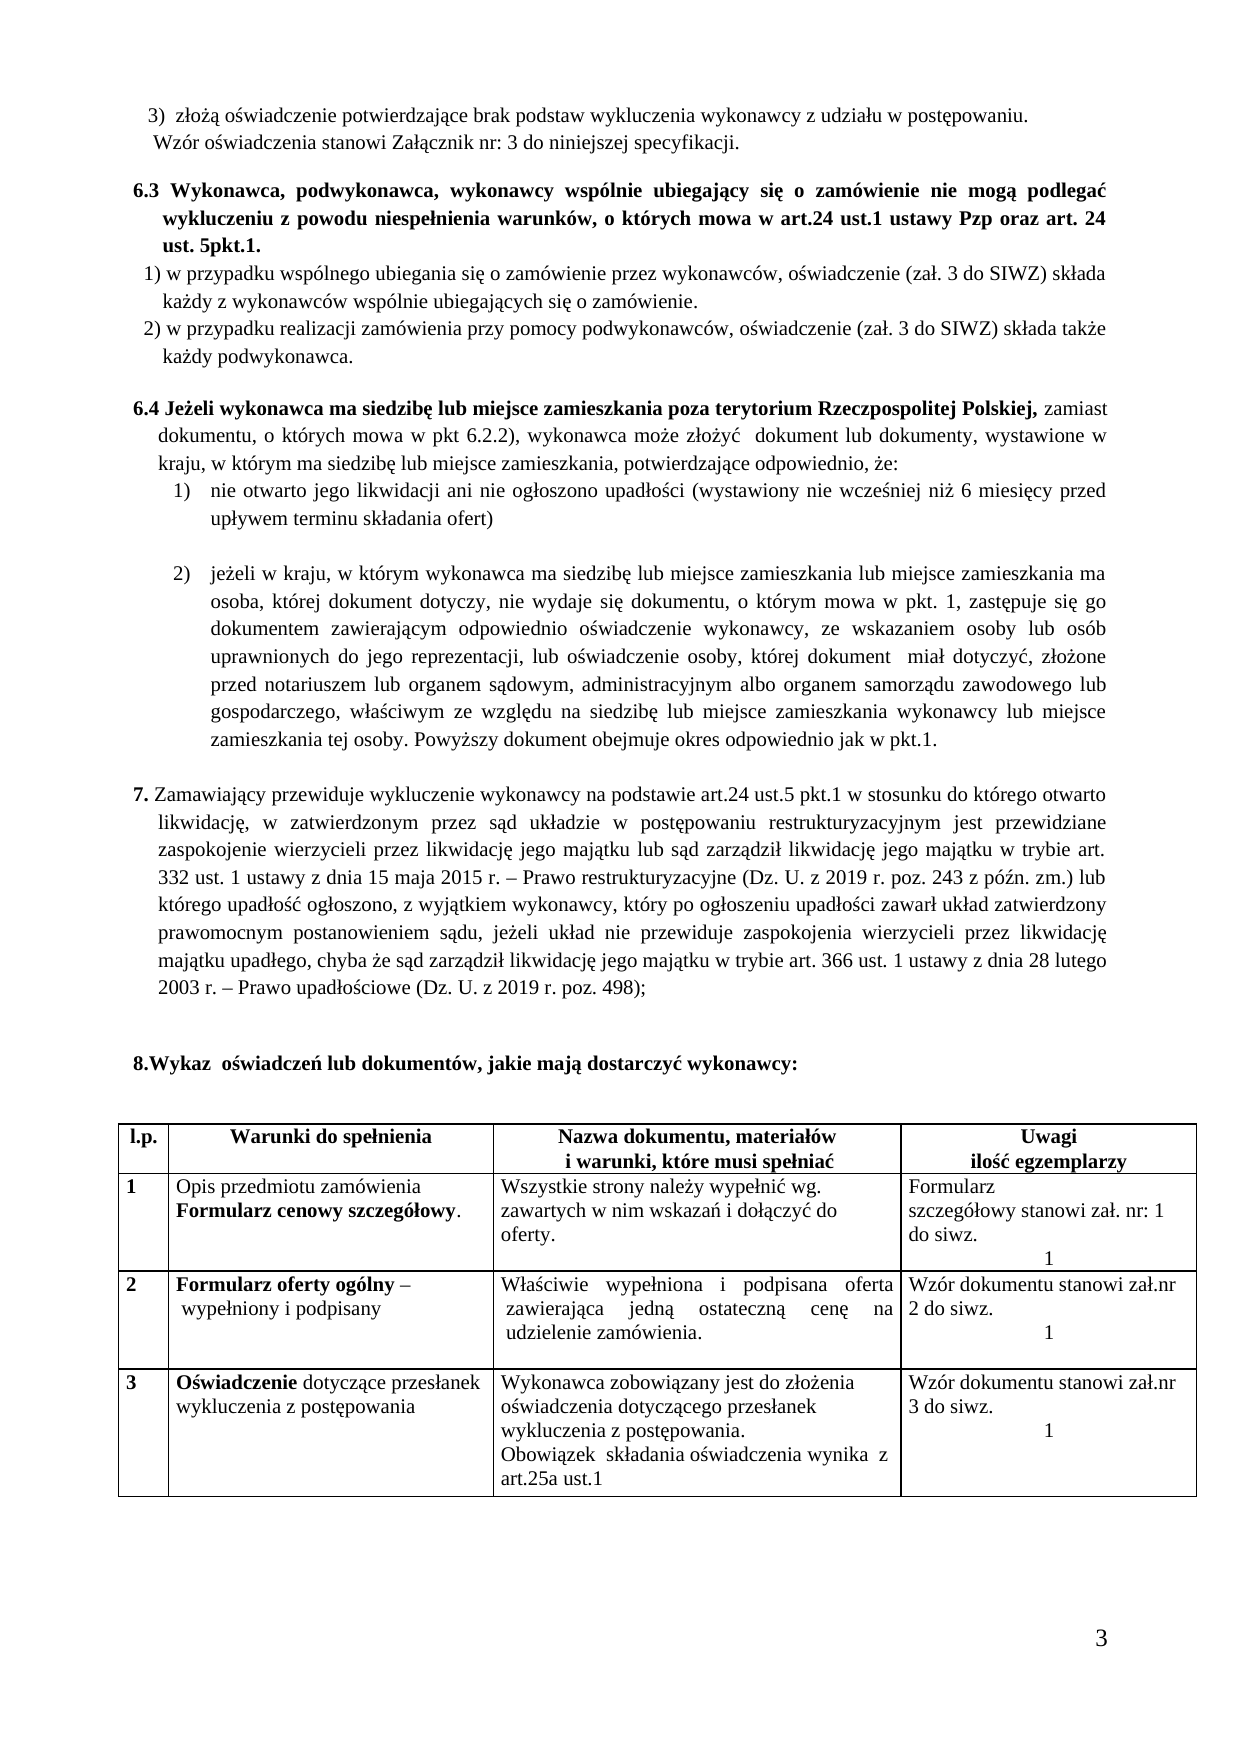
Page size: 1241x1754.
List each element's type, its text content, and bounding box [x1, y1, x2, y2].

table_cell 2 [119, 1272, 168, 1368]
table_header Uwagi ilość egzemplarzy [902, 1125, 1196, 1173]
table_cell 1 [119, 1174, 168, 1270]
text Wzór oświadczenia stanowi Załącznik nr: 3 do niniejszej specyfikacji. [148, 130, 1107, 154]
table_cell Opis przedmiotu zamówienia Formularz cenowy szczegółowy. [169, 1174, 493, 1270]
table_cell Właściwie wypełniona i podpisana oferta zawierająca jedną ostateczną cenę na udzielenie zamówienia. [494, 1272, 900, 1368]
table_cell Wzór dokumentu stanowi zał.nr 2 do siwz. 1 [902, 1272, 1196, 1368]
table_header l.p. [119, 1125, 168, 1173]
text 8.Wykaz oświadczeń lub dokumentów, jakie mają dostarczyć wykonawcy: [133, 1051, 1107, 1075]
table_cell Formularz szczegółowy stanowi zał. nr: 1 do siwz. 1 [902, 1174, 1196, 1270]
table_cell Wykonawca zobowiązany jest do złożenia oświadczenia dotyczącego przesłanek wykluczenia z postępowania. Obowiązek składania oświadczenia wynika z art.25a ust.1 [494, 1370, 900, 1496]
list jeżeli w kraju, w którym wykonawca ma siedzibę lub miejsce zamieszkania lub miejsce zamieszkania ma osoba, której dokument dotyczy, nie wydaje się dokumentu, o którym mowa w pkt. 1, zastępuje się go dokumentem zawierającym odpowiednio oświadczenie wykonawcy, ze wskazaniem osoby lub osób uprawnionych do jego reprezentacji, lub oświadczenie osoby, której dokument miał dotyczyć, złożone przed notariuszem lub organem sądowym, administracyjnym albo organem samorządu zawodowego lub gospodarczego, właściwym ze względu na siedzibę lub miejsce zamieszkania wykonawcy lub miejsce zamieszkania tej osoby. Powyższy dokument obejmuje okres odpowiednio jak w pkt.1. [173, 561, 1107, 751]
table_cell Wszystkie strony należy wypełnić wg. zawartych w nim wskazań i dołączyć do oferty. [494, 1174, 900, 1270]
table_header Warunki do spełnienia [169, 1125, 493, 1173]
text 7. Zamawiający przewiduje wykluczenie wykonawcy na podstawie art.24 ust.5 pkt.1 w stosunku do którego otwarto likwidację, w zatwierdzonym przez sąd układzie w postępowaniu restrukturyzacyjnym jest przewidziane zaspokojenie wierzycieli przez likwidację jego majątku lub sąd zarządził likwidację jego majątku w trybie art. 332 ust. 1 ustawy z dnia 15 maja 2015 r. – Prawo restrukturyzacyjne (Dz. U. z 2019 r. poz. 243 z późn. zm.) lub którego upadłość ogłoszono, z wyjątkiem wykonawcy, który po ogłoszeniu upadłości zawarł układ zatwierdzony prawomocnym postanowieniem sądu, jeżeli układ nie przewiduje zaspokojenia wierzycieli przez likwidację majątku upadłego, chyba że sąd zarządził likwidację jego majątku w trybie art. 366 ust. 1 ustawy z dnia 28 lutego 2003 r. – Prawo upadłościowe (Dz. U. z 2019 r. poz. 498); [133, 782, 1107, 999]
text 3) złożą oświadczenie potwierdzające brak podstaw wykluczenia wykonawcy z udziału w postępowaniu. [148, 102, 1107, 127]
table_header Nazwa dokumentu, materiałów i warunki, które musi spełniać [494, 1125, 900, 1173]
table_cell Wzór dokumentu stanowi zał.nr 3 do siwz. 1 [902, 1370, 1196, 1496]
table_cell 3 [119, 1370, 168, 1496]
text 1) w przypadku wspólnego ubiegania się o zamówienie przez wykonawców, oświadczenie (zał. 3 do SIWZ) składa każdy z wykonawców wspólnie ubiegających się o zamówienie. [133, 261, 1107, 313]
text 6.4 Jeżeli wykonawca ma siedzibę lub miejsce zamieszkania poza terytorium Rzeczpospolitej Polskiej, zamiast dokumentu, o których mowa w pkt 6.2.2), wykonawca może złożyć dokument lub dokumenty, wystawione w kraju, w którym ma siedzibę lub miejsce zamieszkania, potwierdzające odpowiednio, że: [133, 396, 1107, 475]
text 2) w przypadku realizacji zamówienia przy pomocy podwykonawców, oświadczenie (zał. 3 do SIWZ) składa także każdy podwykonawca. [133, 316, 1107, 368]
list nie otwarto jego likwidacji ani nie ogłoszono upadłości (wystawiony nie wcześniej niż 6 miesięcy przed upływem terminu składania ofert) [173, 478, 1107, 530]
table_cell Oświadczenie dotyczące przesłanek wykluczenia z postępowania [169, 1370, 493, 1496]
text 6.3 Wykonawca, podwykonawca, wykonawcy wspólnie ubiegający się o zamówienie nie mogą podlegać wykluczeniu z powodu niespełnienia warunków, o których mowa w art.24 ust.1 ustawy Pzp oraz art. 24 ust. 5pkt.1. [133, 178, 1107, 257]
table_cell Formularz oferty ogólny – wypełniony i podpisany [169, 1272, 493, 1368]
